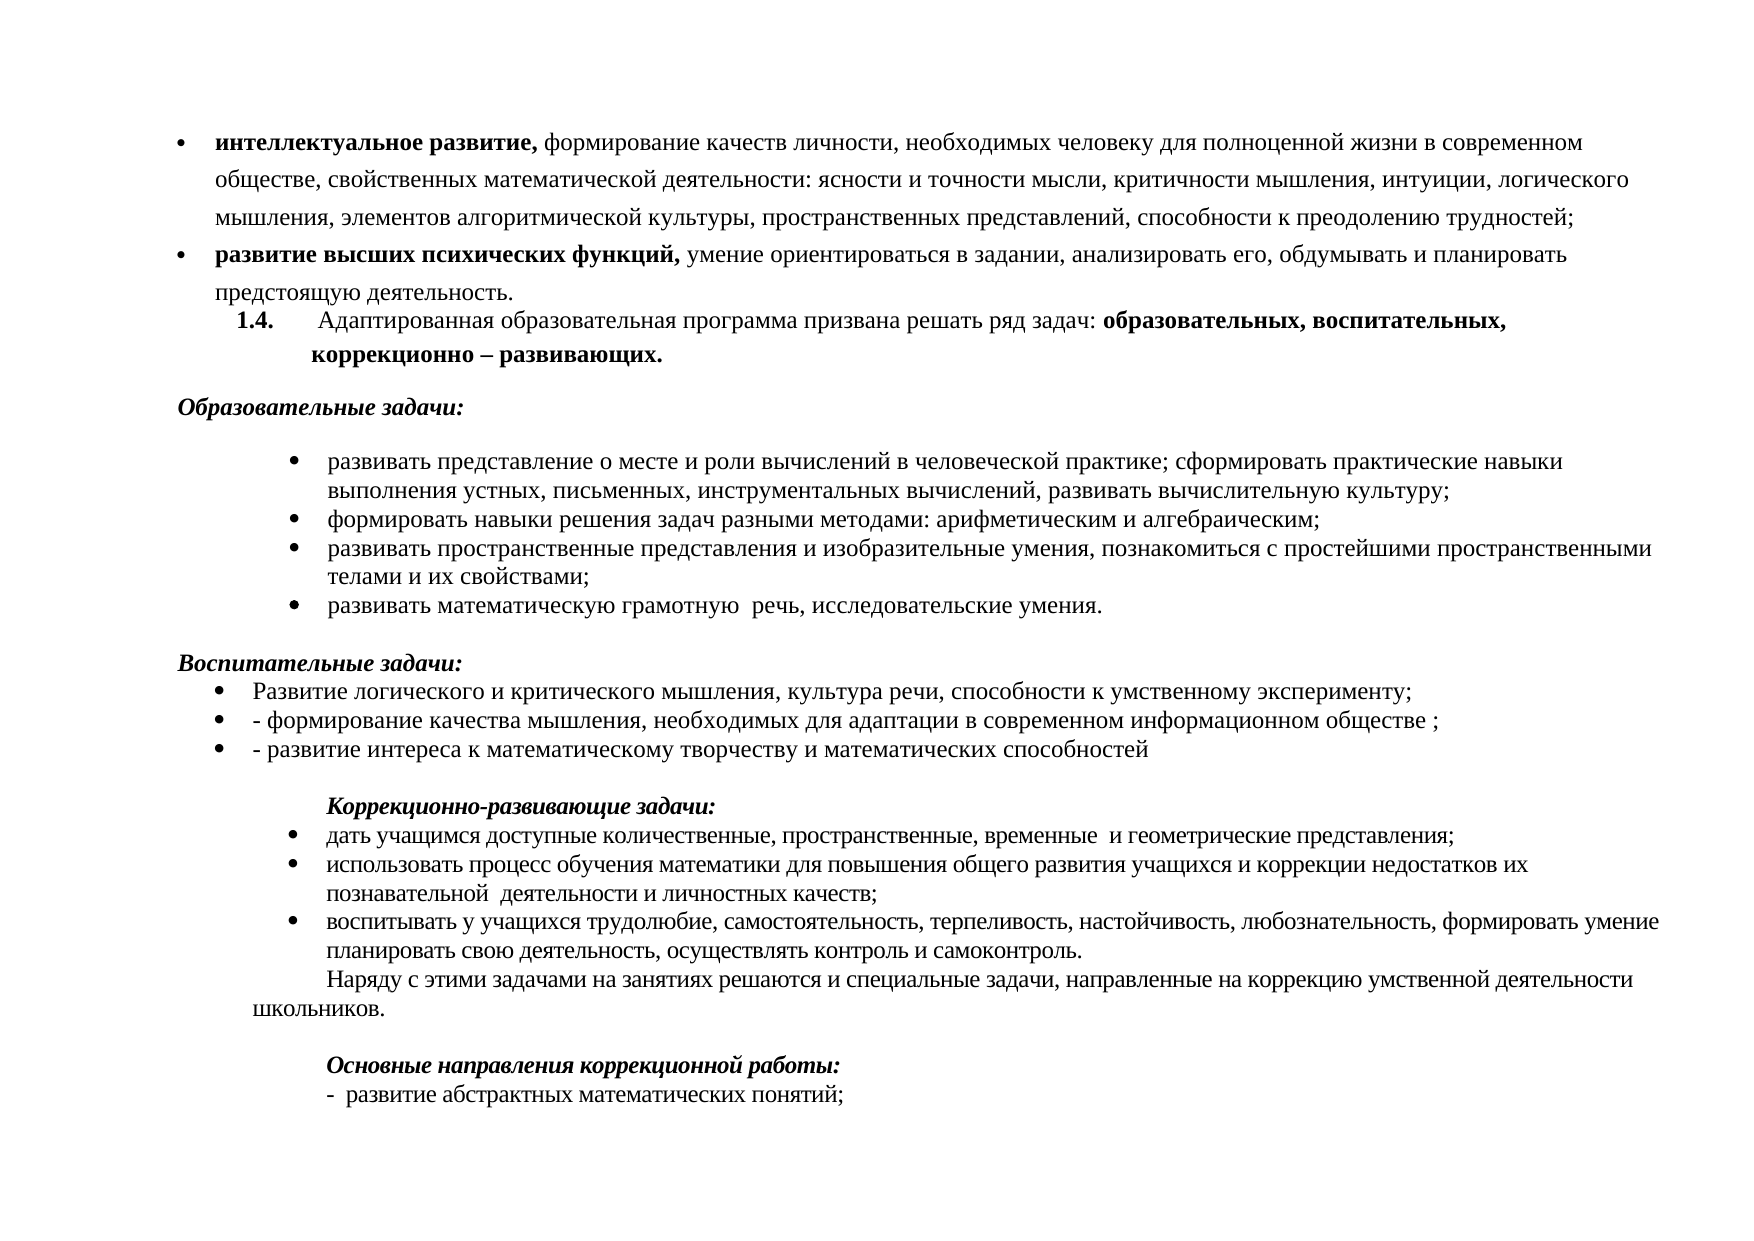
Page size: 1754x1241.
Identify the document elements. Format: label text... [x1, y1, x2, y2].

text Образовательные задачи: [177, 392, 1665, 421]
list - формирование качества мышления, необходимых для адаптации в современном информационном обществе ; [215, 705, 1665, 734]
list дать учащимся доступные количественные, пространственные, временные и геометрические представления; [288, 820, 1665, 849]
list Развитие логического и критического мышления, культура речи, способности к умственному эксперименту; [215, 676, 1665, 705]
list развивать пространственные представления и изобразительные умения, познакомиться с простейшими пространственными телами и их свойствами; [290, 533, 1665, 590]
text Основные направления коррекционной работы: [252, 1050, 1665, 1079]
text Коррекционно-развивающие задачи: [252, 791, 1665, 820]
text - развитие абстрактных математических понятий; [252, 1079, 1665, 1108]
list Адаптированная образовательная программа призвана решать ряд задач: образовательных, воспитательных, коррекционно – развивающих. [236, 306, 1665, 367]
list - развитие интереса к математическому творчеству и математических способностей [215, 734, 1665, 763]
text Воспитательные задачи: [177, 648, 1665, 676]
list развитие высших психических функций, умение ориентироваться в задании, анализировать его, обдумывать и планировать предстоящую деятельность. [177, 231, 1665, 306]
list воспитывать у учащихся трудолюбие, самостоятельность, терпеливость, настойчивость, любознательность, формировать умение планировать свою деятельность, осуществлять контроль и самоконтроль. [288, 906, 1665, 964]
list формировать навыки решения задач разными методами: арифметическим и алгебраическим; [290, 504, 1665, 533]
text Наряду с этими задачами на занятиях решаются и специальные задачи, направленные на коррекцию умственной деятельности школьников. [252, 964, 1665, 1021]
list развивать представление о месте и роли вычислений в человеческой практике; сформировать практические навыки выполнения устных, письменных, инструментальных вычислений, развивать вычислительную культуру; [290, 446, 1665, 504]
list интеллектуальное развитие, формирование качеств личности, необходимых человеку для полноценной жизни в современном обществе, свойственных математической деятельности: ясности и точности мысли, критичности мышления, интуиции, логического мышления, элементов алгоритмической культуры, пространственных представлений, способности к преодолению трудностей; [177, 118, 1665, 231]
list развивать математическую грамотную речь, исследовательские умения. [290, 590, 1665, 619]
list использовать процесс обучения математики для повышения общего развития учащихся и коррекции недостатков их познавательной деятельности и личностных качеств; [288, 849, 1665, 906]
